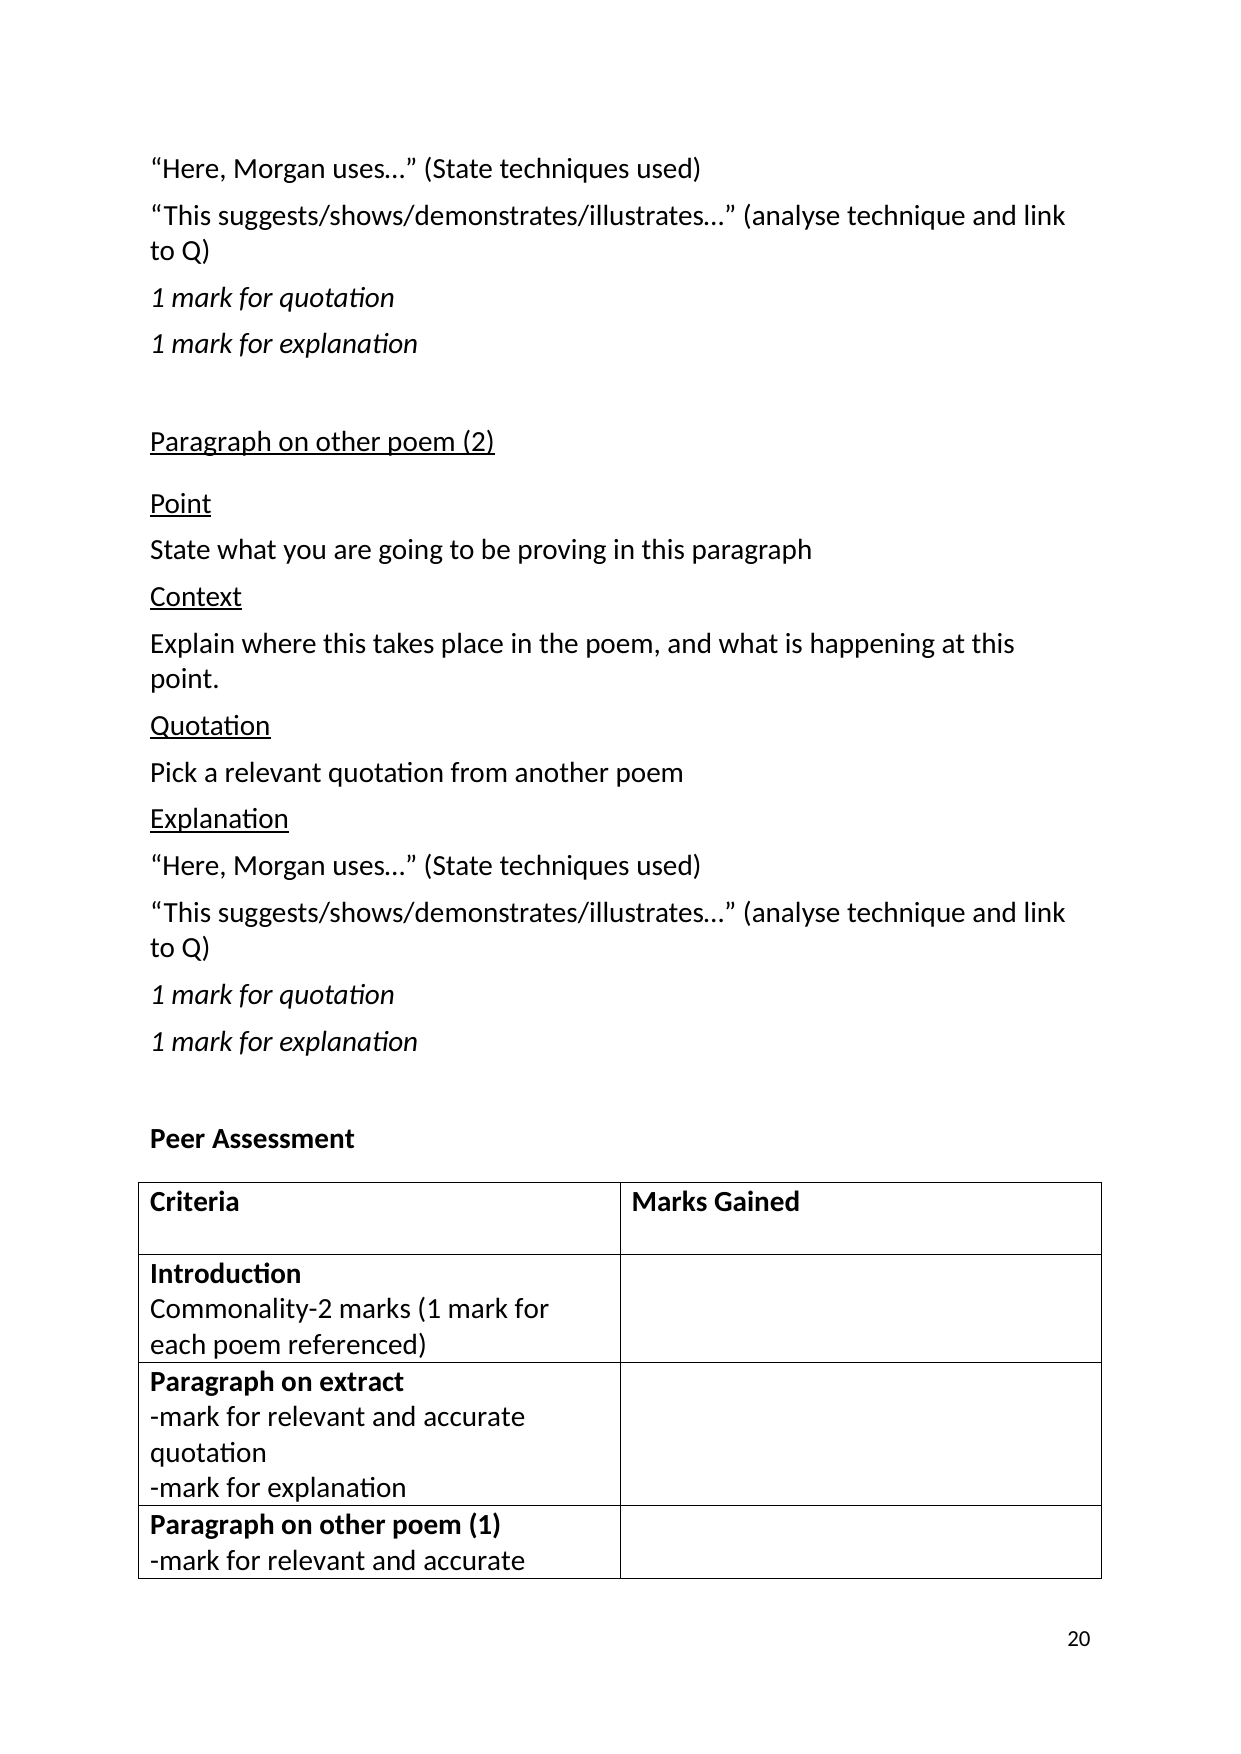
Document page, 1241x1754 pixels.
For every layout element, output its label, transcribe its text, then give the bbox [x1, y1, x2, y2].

text Paragraph on other poem (2) [150, 423, 1090, 459]
text Pick a relevant quotation from another poem [150, 754, 1090, 789]
text Context [150, 578, 1090, 614]
text State what you are going to be proving in this paragraph [150, 531, 1090, 567]
table_cell [621, 1255, 1101, 1362]
table_cell [621, 1363, 1101, 1505]
table_cell Paragraph on extract -mark for relevant and accurate quotation -mark for explanation [139, 1363, 620, 1505]
table_header Marks Gained [621, 1183, 1101, 1254]
text 1 mark for quotation [150, 279, 1090, 314]
text Quotation [150, 707, 1090, 743]
text “Here, Morgan uses…” (State techniques used) [150, 847, 1090, 883]
text Peer Assessment [150, 1120, 1090, 1156]
table_cell [621, 1506, 1101, 1577]
text “This suggests/shows/demonstrates/illustrates…” (analyse technique and link to Q) [150, 197, 1090, 268]
text “Here, Morgan uses…” (State techniques used) [150, 150, 1090, 186]
text 1 mark for explanation [150, 1023, 1090, 1058]
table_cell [139, 1506, 620, 1577]
text 1 mark for quotation [150, 976, 1090, 1012]
text Point [150, 485, 1090, 520]
text 1 mark for explanation [150, 326, 1090, 361]
table_header Criteria [139, 1183, 620, 1254]
text Explain where this takes place in the poem, and what is happening at this point. [150, 625, 1090, 696]
table_cell Introduction Commonality-2 marks (1 mark for each poem referenced) [139, 1255, 620, 1362]
text Explanation [150, 800, 1090, 836]
text “This suggests/shows/demonstrates/illustrates…” (analyse technique and link to Q) [150, 894, 1090, 965]
